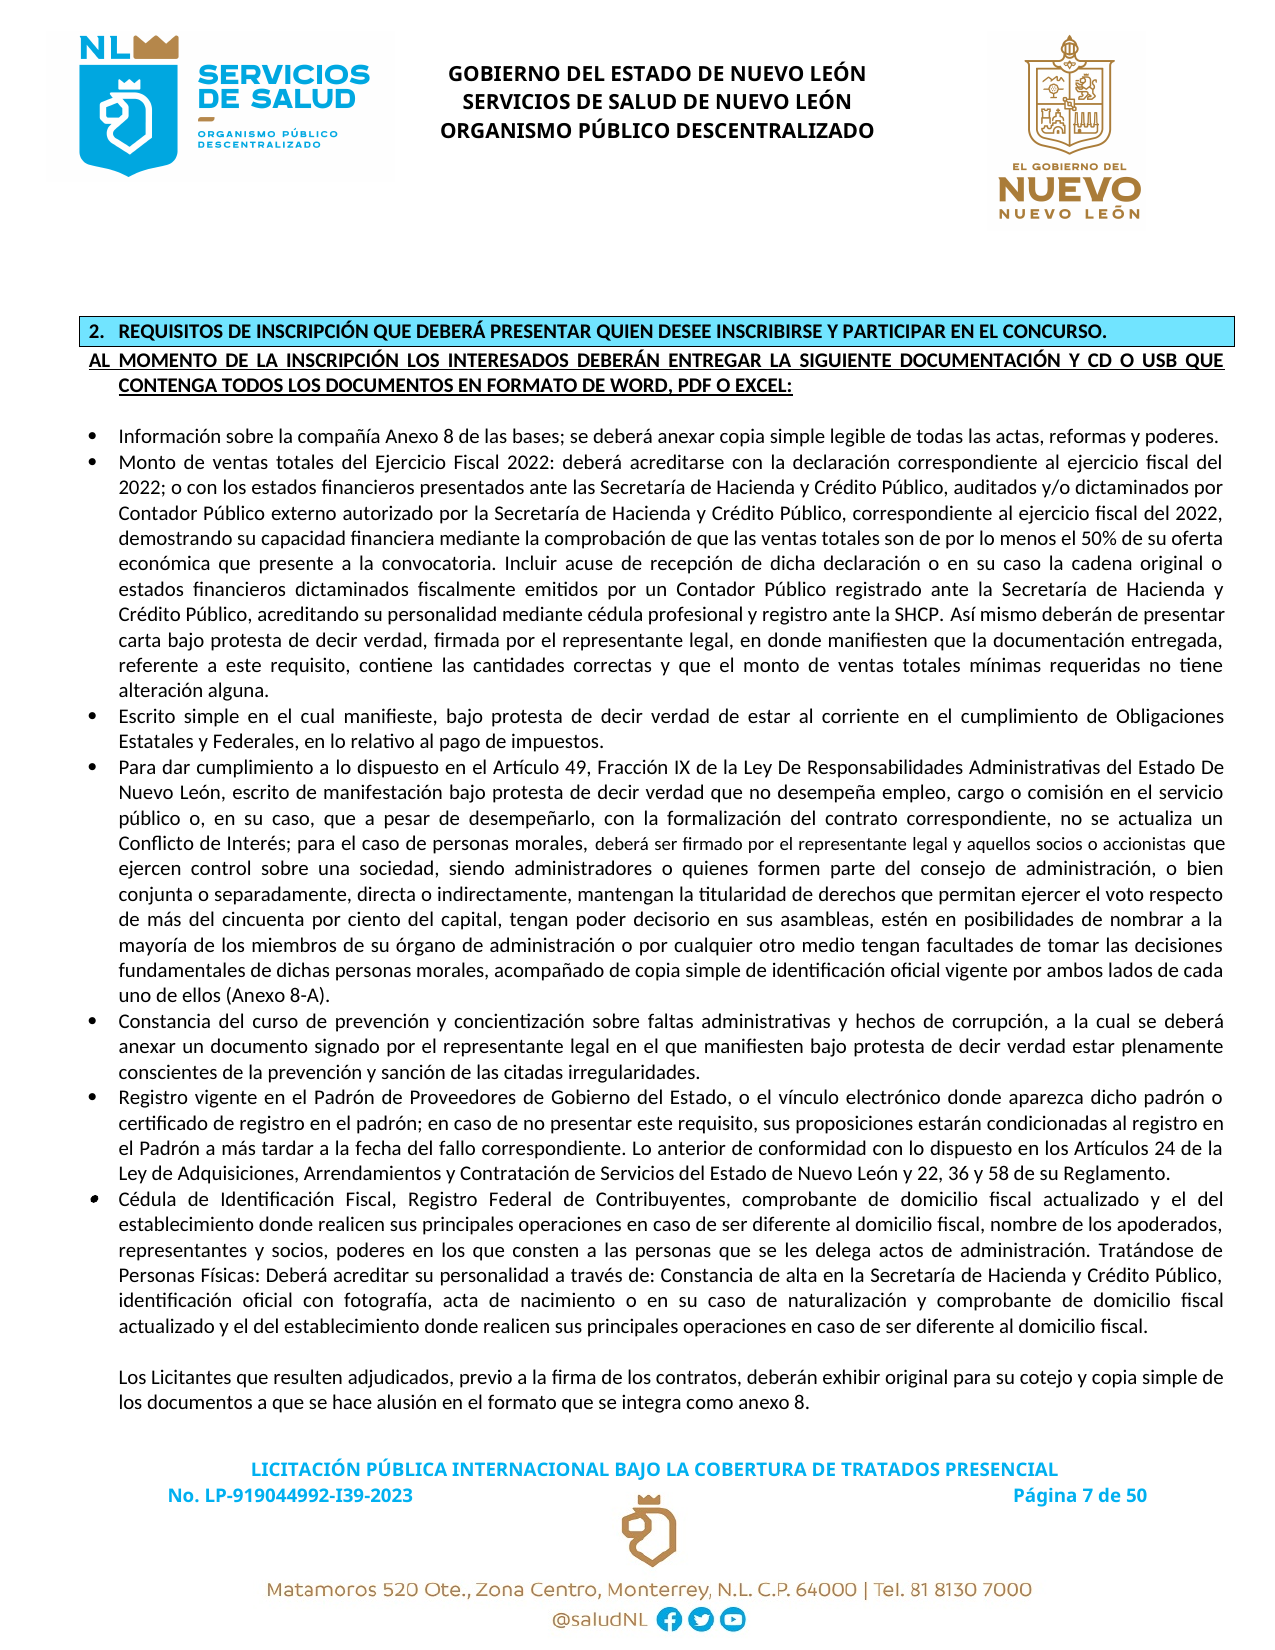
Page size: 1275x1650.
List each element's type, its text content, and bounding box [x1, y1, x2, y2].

text AL MOMENTO DE LA INSCRIPCIÓN LOS INTERESADOS DEBERÁN ENTREGAR LA SIGUIENTE DOCUMENTACIÓN Y CD O USB QUE CONTENGA TODOS LOS DOCUMENTOS EN FORMATO DE WORD, PDF O EXCEL: [89, 347, 1226, 398]
list Monto de ventas totales del Ejercicio Fiscal 2022: deberá acreditarse con la declaración correspondiente al ejercicio fiscal del 2022; o con los estados financieros presentados ante las Secretaría de Hacienda y Crédito Público, auditados y/o dictaminados por Contador Público externo autorizado por la Secretaría de Hacienda y Crédito Público, correspondiente al ejercicio fiscal del 2022, demostrando su capacidad financiera mediante la comprobación de que las ventas totales son de por lo menos el 50% de su oferta económica que presente a la convocatoria. Incluir acuse de recepción de dicha declaración o en su caso la cadena original o estados financieros dictaminados fiscalmente emitidos por un Contador Público registrado ante la Secretaría de Hacienda y Crédito Público, acreditando su personalidad mediante cédula profesional y registro ante la SHCP. Así mismo deberán de presentar carta bajo protesta de decir verdad, firmada por el representante legal, en donde manifiesten que la documentación entregada, referente a este requisito, contiene las cantidades correctas y que el monto de ventas totales mínimas requeridas no tiene alteración alguna. [89, 449, 1226, 703]
list Registro vigente en el Padrón de Proveedores de Gobierno del Estado, o el vínculo electrónico donde aparezca dicho padrón o certificado de registro en el padrón; en caso de no presentar este requisito, sus proposiciones estarán condicionadas al registro en el Padrón a más tardar a la fecha del fallo correspondiente. Lo anterior de conformidad con lo dispuesto en los Artículos 24 de la Ley de Adquisiciones, Arrendamientos y Contratación de Servicios del Estado de Nuevo León y 22, 36 y 58 de su Reglamento. [89, 1084, 1226, 1186]
list Para dar cumplimiento a lo dispuesto en el Artículo 49, Fracción IX de la Ley De Responsabilidades Administrativas del Estado De Nuevo León, escrito de manifestación bajo protesta de decir verdad que no desempeña empleo, cargo o comisión en el servicio público o, en su caso, que a pesar de desempeñarlo, con la formalización del contrato correspondiente, no se actualiza un Conflicto de Interés; para el caso de personas morales, deberá ser firmado por el representante legal y aquellos socios o accionistas que ejercen control sobre una sociedad, siendo administradores o quienes formen parte del consejo de administración, o bien conjunta o separadamente, directa o indirectamente, mantengan la titularidad de derechos que permitan ejercer el voto respecto de más del cincuenta por ciento del capital, tengan poder decisorio en sus asambleas, estén en posibilidades de nombrar a la mayoría de los miembros de su órgano de administración o por cualquier otro medio tengan facultades de tomar las decisiones fundamentales de dichas personas morales, acompañado de copia simple de identificación oficial vigente por ambos lados de cada uno de ellos (Anexo 8-A). [89, 754, 1226, 1008]
text Los Licitantes que resulten adjudicados, previo a la firma de los contratos, deberán exhibir original para su cotejo y copia simple de los documentos a que se hace alusión en el formato que se integra como anexo 8. [118, 1364, 1226, 1415]
list Constancia del curso de prevención y concientización sobre faltas administrativas y hechos de corrupción, a la cual se deberá anexar un documento signado por el representante legal en el que manifiesten bajo protesta de decir verdad estar plenamente conscientes de la prevención y sanción de las citadas irregularidades. [89, 1008, 1226, 1084]
picture [46, 31, 396, 182]
picture [4, 1477, 1275, 1647]
list Información sobre la compañía Anexo 8 de las bases; se deberá anexar copia simple legible de todas las actas, reformas y poderes. [89, 423, 1226, 449]
picture [987, 31, 1147, 231]
list Escrito simple en el cual manifieste, bajo protesta de decir verdad de estar al corriente en el cumplimiento de Obligaciones Estatales y Federales, en lo relativo al pago de impuestos. [89, 703, 1226, 754]
list REQUISITOS DE INSCRIPCIÓN QUE DEBERÁ PRESENTAR QUIEN DESEE INSCRIBIRSE Y PARTICIPAR EN EL CONCURSO. [80, 317, 1234, 346]
list Cédula de Identificación Fiscal, Registro Federal de Contribuyentes, comprobante de domicilio fiscal actualizado y el del establecimiento donde realicen sus principales operaciones en caso de ser diferente al domicilio fiscal, nombre de los apoderados, representantes y socios, poderes en los que consten a las personas que se les delega actos de administración. Tratándose de Personas Físicas: Deberá acreditar su personalidad a través de: Constancia de alta en la Secretaría de Hacienda y Crédito Público, identificación oficial con fotografía, acta de nacimiento o en su caso de naturalización y comprobante de domicilio fiscal actualizado y el del establecimiento donde realicen sus principales operaciones en caso de ser diferente al domicilio fiscal. [89, 1186, 1226, 1338]
